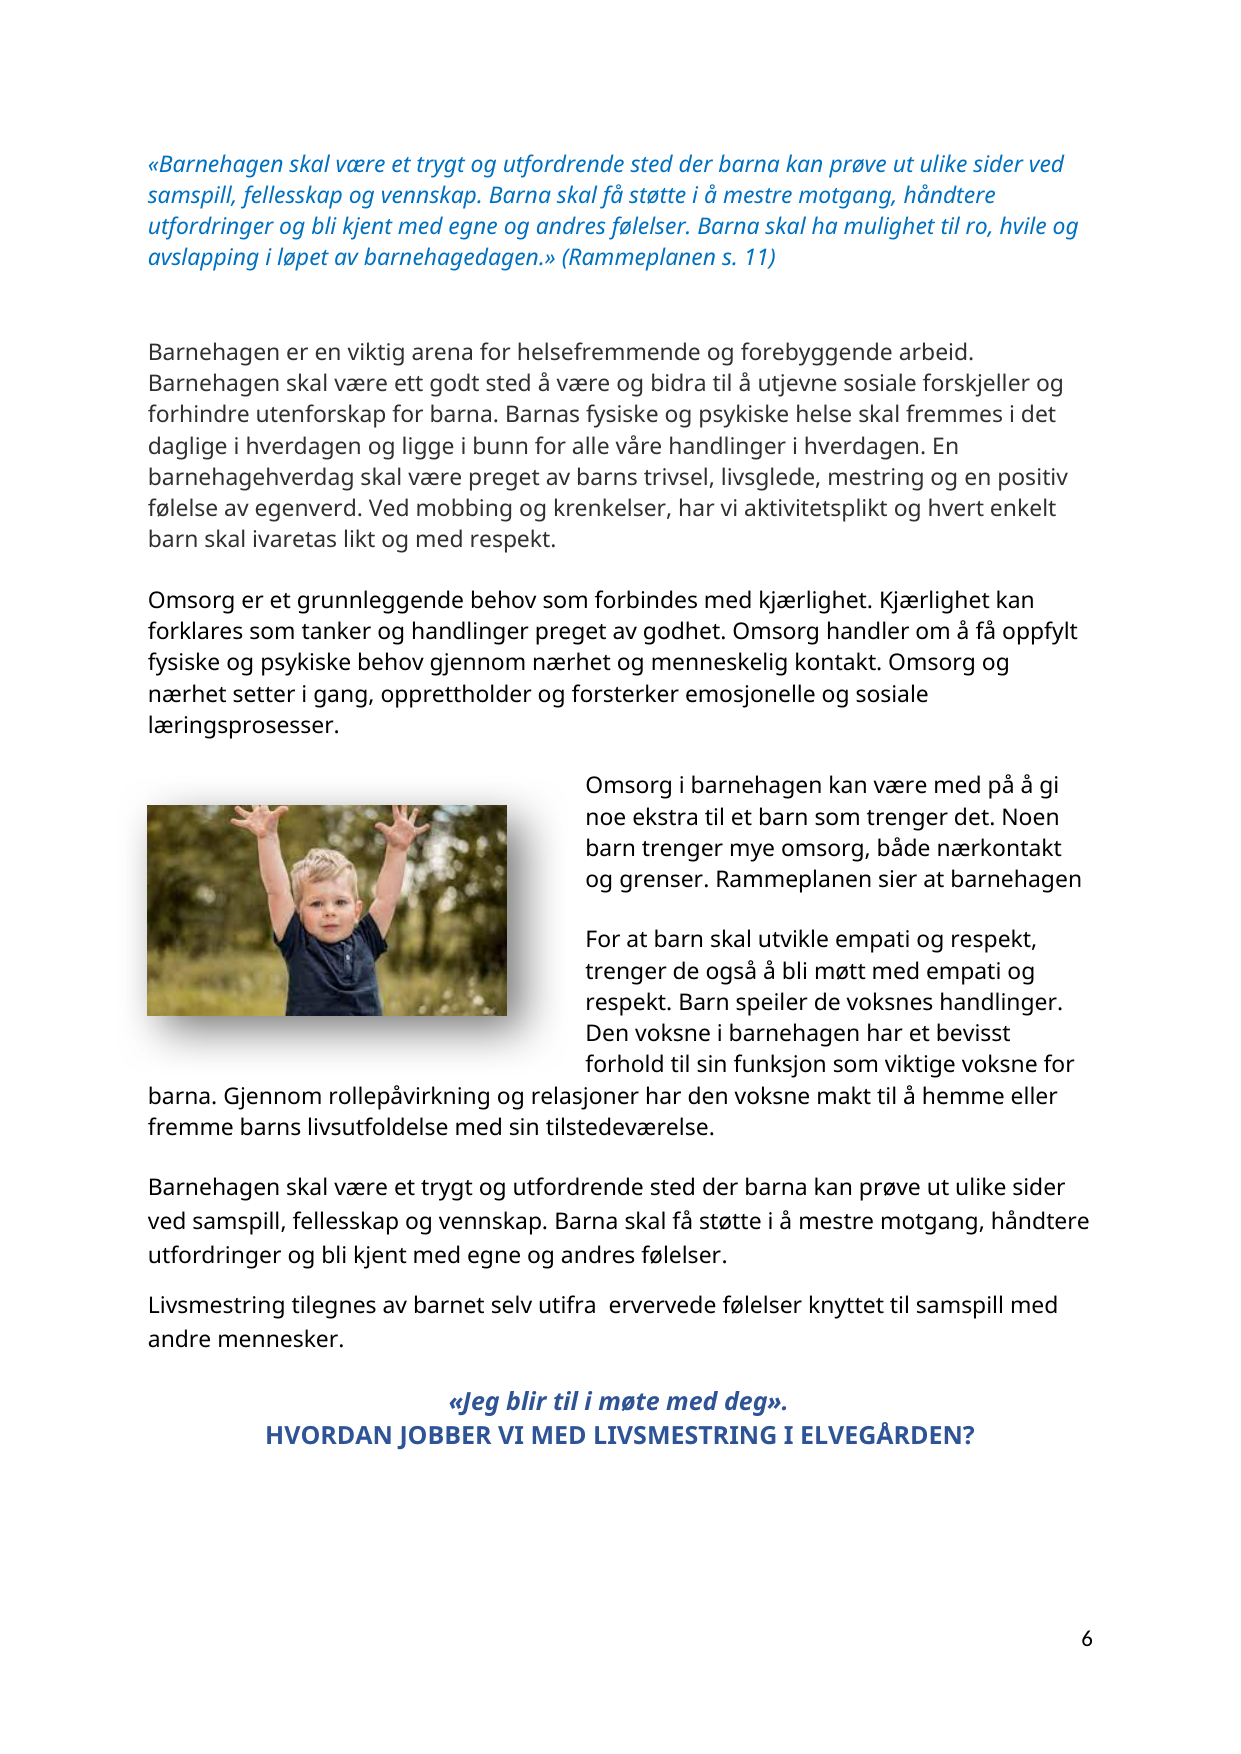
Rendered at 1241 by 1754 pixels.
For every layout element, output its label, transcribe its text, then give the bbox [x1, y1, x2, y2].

text Barnehagen er en viktig arena for helsefremmende og forebyggende arbeid. Barnehagen skal være ett godt sted å være og bidra til å utjevne sosiale forskjeller og forhindre utenforskap for barna. Barnas fysiske og psykiske helse skal fremmes i det daglige i hverdagen og ligge i bunn for alle våre handlinger i hverdagen. En barnehagehverdag skal være preget av barns trivsel, livsglede, mestring og en positiv følelse av egenverd. Ved mobbing og krenkelser, har vi aktivitetsplikt og hvert enkelt barn skal ivaretas likt og med respekt. [148, 336, 1093, 554]
text «Barnehagen skal være et trygt og utfordrende sted der barna kan prøve ut ulike sider ved samspill, fellesskap og vennskap. Barna skal få støtte i å mestre motgang, håndtere utfordringer og bli kjent med egne og andres følelser. Barna skal ha mulighet til ro, hvile og avslapping i løpet av barnehagedagen.» (Rammeplanen s. 11) [148, 148, 1093, 273]
text Omsorg er et grunnleggende behov som forbindes med kjærlighet. Kjærlighet kan forklares som tanker og handlinger preget av godhet. Omsorg handler om å få oppfylt fysiske og psykiske behov gjennom nærhet og menneskelig kontakt. Omsorg og nærhet setter i gang, opprettholder og forsterker emosjonelle og sosiale læringsprosesser. [148, 584, 1093, 740]
text Omsorg i barnehagen kan være med på å gi noe ekstra til et barn som trenger det. Noen barn trenger mye omsorg, både nærkontakt og grenser. Rammeplanen sier at barnehagen skal ivareta barnas behov for omsorg, og at omsorg er en forutsetning for å utvikle empati og nestekjærlighet. [148, 769, 1093, 894]
picture [147, 805, 507, 1016]
text For at barn skal utvikle empati og respekt, trenger de også å bli møtt med empati og respekt. Barn speiler de voksnes handlinger. Den voksne i barnehagen har et bevisst forhold til sin funksjon som viktige voksne for barna. Gjennom rollepåvirkning og relasjoner har den voksne makt til å hemme eller fremme barns livsutfoldelse med sin tilstedeværelse. [148, 923, 1093, 1142]
text Barnehagen skal være et trygt og utfordrende sted der barna kan prøve ut ulike sider ved samspill, fellesskap og vennskap. Barna skal få støtte i å mestre motgang, håndtere utfordringer og bli kjent med egne og andres følelser. [148, 1171, 1093, 1270]
text «Jeg blir til i møte med deg». [148, 1383, 1093, 1417]
text HVORDAN JOBBER VI MED LIVSMESTRING I ELVEGÅRDEN? [148, 1417, 1093, 1451]
text Livsmestring tilegnes av barnet selv utifra ervervede følelser knyttet til samspill med andre mennesker. [148, 1289, 1093, 1354]
